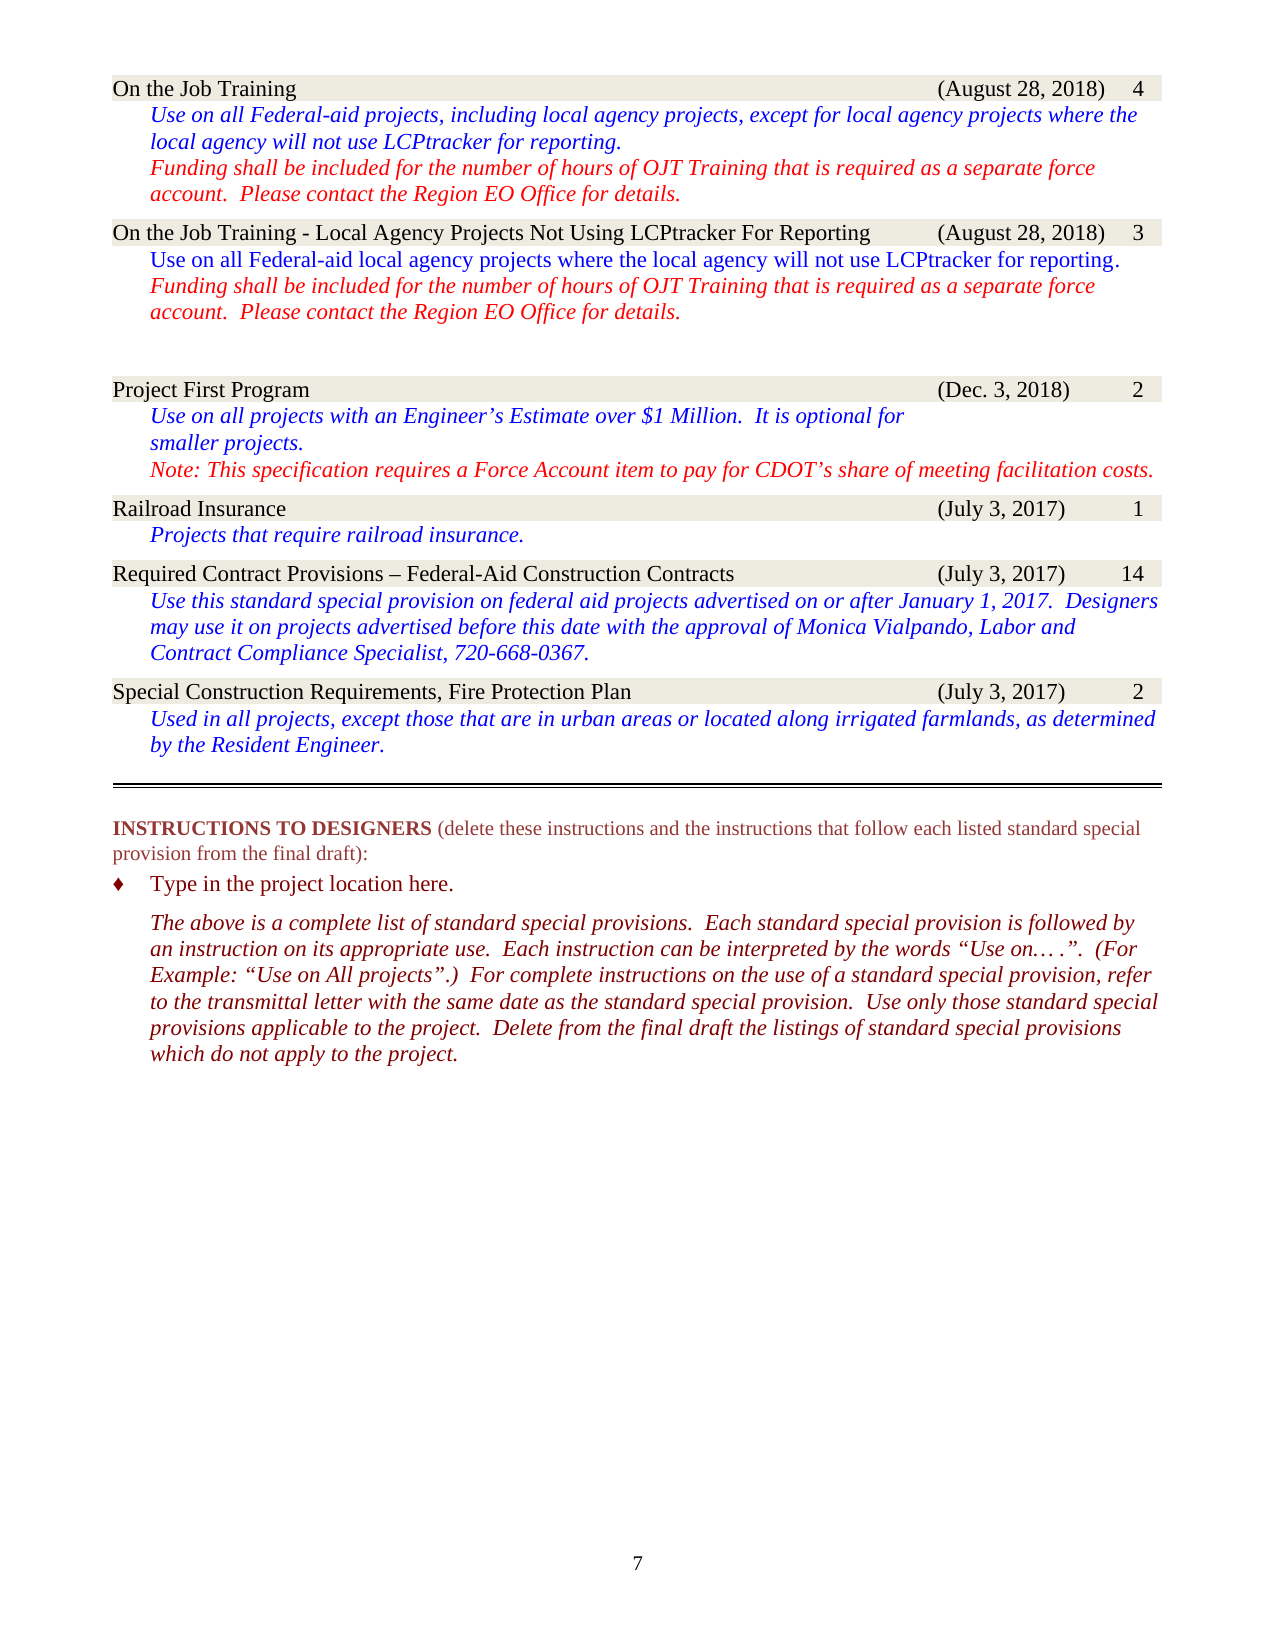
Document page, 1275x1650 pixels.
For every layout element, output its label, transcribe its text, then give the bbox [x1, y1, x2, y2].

text ♦ Type in the project location here. [112, 869, 1162, 896]
text On the Job Training - Local Agency Projects Not Using LCPtracker For Reporting (August 28, 2018) 3 [112, 219, 1162, 246]
text Used in all projects, except those that are in urban areas or located along irrigated farmlands, as determined by the Resident Engineer. [150, 704, 1162, 757]
text Railroad Insurance (July 3, 2017) 1 [112, 495, 1162, 521]
text Projects that require railroad insurance. [112, 521, 1162, 548]
text INSTRUCTIONS TO DESIGNERS (delete these instructions and the instructions that follow each listed standard special provision from the final draft): [112, 816, 1162, 864]
text Use this standard special provision on federal aid projects advertised on or after January 1, 2017. Designers may use it on projects advertised before this date with the approval of Monica Vialpando, Labor and Contract Compliance Specialist, 720-668-0367. [150, 587, 1162, 666]
text Use on all projects with an Engineer’s Estimate over $1 Million. It is optional for smaller projects. [150, 402, 918, 455]
text Funding shall be included for the number of hours of OJT Training that is required as a separate force account. Please contact the Region EO Office for details. [150, 154, 1162, 207]
text The above is a complete list of standard special provisions. Each standard special provision is followed by an instruction on its appropriate use. Each instruction can be interpreted by the words “Use on… .”. (For [150, 909, 1162, 961]
text Project First Program (Dec. 3, 2018) 2 [112, 376, 1162, 402]
text On the Job Training (August 28, 2018) 4 [112, 75, 1162, 101]
text Note: This specification requires a Force Account item to pay for CDOT’s share of meeting facilitation costs. [150, 455, 1162, 483]
text Use on all Federal-aid projects, including local agency projects, except for local agency projects where the local agency will not use LCPtracker for reporting. [150, 101, 1162, 154]
text Example: “Use on All projects”.) For complete instructions on the use of a standard special provision, refer to the transmittal letter with the same date as the standard special provision. Use only those standard special provisions applicable to the project. Delete from the final draft the listings of standard special provisions which do not apply to the project. [150, 961, 1162, 1067]
text Funding shall be included for the number of hours of OJT Training that is required as a separate force account. Please contact the Region EO Office for details. [150, 272, 1162, 325]
text Required Contract Provisions – Federal-Aid Construction Contracts (July 3, 2017) 14 [112, 560, 1162, 587]
text Special Construction Requirements, Fire Protection Plan (July 3, 2017) 2 [112, 678, 1162, 704]
text Use on all Federal-aid local agency projects where the local agency will not use LCPtracker for reporting. [112, 246, 1162, 272]
